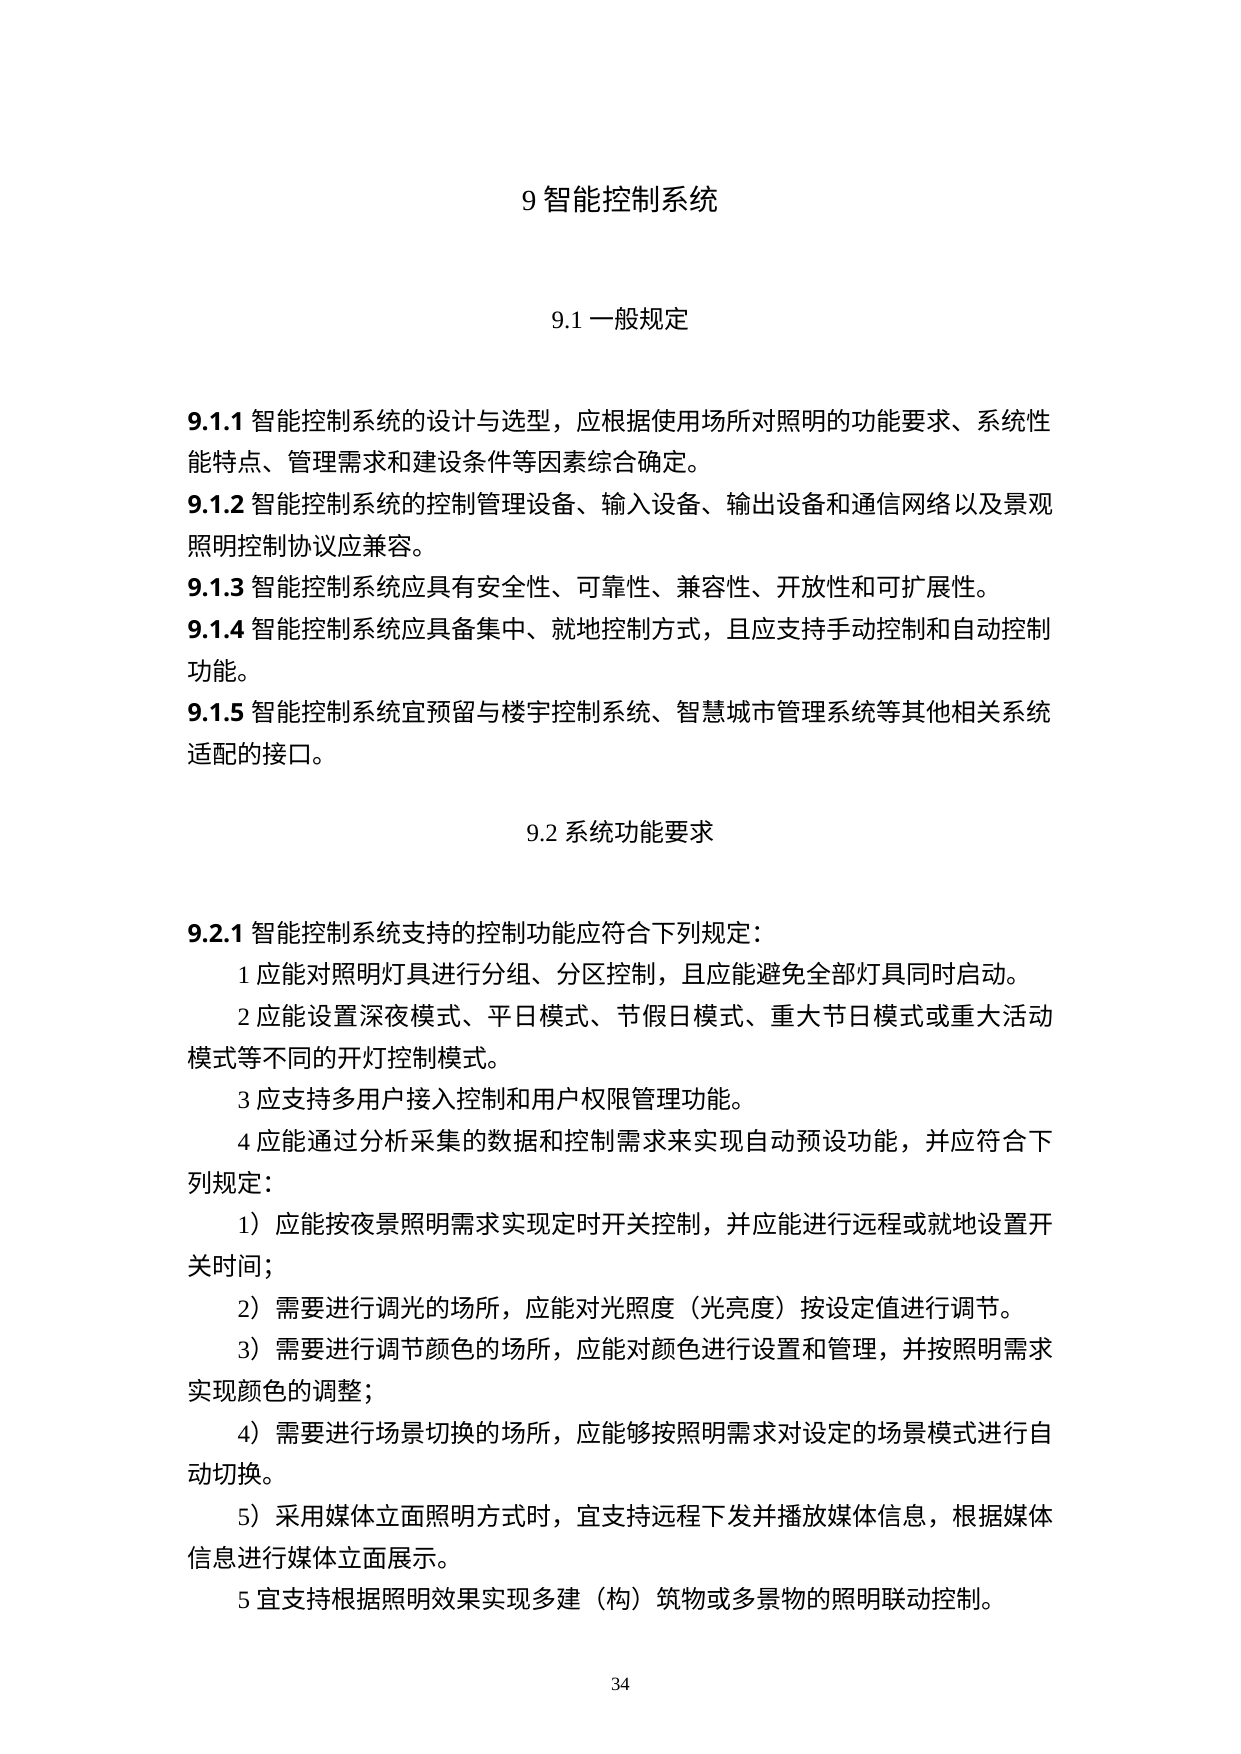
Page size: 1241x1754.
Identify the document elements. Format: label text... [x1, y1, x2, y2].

text 5）采用媒体立面照明方式时，宜支持远程下发并播放媒体信息，根据媒体信息进行媒体立面展示。 [187, 1491, 1053, 1574]
list 智能控制系统应具有安全性、可靠性、兼容性、开放性和可扩展性。 [187, 562, 1053, 604]
text 4）需要进行场景切换的场所，应能够按照明需求对设定的场景模式进行自动切换。 [187, 1408, 1053, 1491]
list 应支持多用户接入控制和用户权限管理功能。 [187, 1074, 1053, 1116]
list 智能控制系统宜预留与楼宇控制系统、智慧城市管理系统等其他相关系统适配的接口。 [187, 687, 1053, 771]
text 3）需要进行调节颜色的场所，应能对颜色进行设置和管理，并按照明需求实现颜色的调整； [187, 1324, 1053, 1408]
list 智能控制系统的设计与选型，应根据使用场所对照明的功能要求、系统性能特点、管理需求和建设条件等因素综合确定。 [187, 396, 1053, 479]
subtitle 一般规定 [187, 285, 1053, 350]
list 智能控制系统 [187, 165, 1053, 230]
list 宜支持根据照明效果实现多建（构）筑物或多景物的照明联动控制。 [237, 1574, 1053, 1616]
list 应能通过分析采集的数据和控制需求来实现自动预设功能，并应符合下列规定： [187, 1116, 1053, 1199]
list 智能控制系统支持的控制功能应符合下列规定： [187, 908, 1053, 949]
list 应能对照明灯具进行分组、分区控制，且应能避免全部灯具同时启动。 [187, 949, 1053, 991]
subtitle 系统功能要求 [187, 798, 1053, 863]
list 智能控制系统应具备集中、就地控制方式，且应支持手动控制和自动控制功能。 [187, 604, 1053, 687]
text 1）应能按夜景照明需求实现定时开关控制，并应能进行远程或就地设置开关时间； [187, 1199, 1053, 1283]
text 2）需要进行调光的场所，应能对光照度（光亮度）按设定值进行调节。 [187, 1283, 1053, 1324]
list 智能控制系统的控制管理设备、输入设备、输出设备和通信网络以及景观照明控制协议应兼容。 [187, 479, 1053, 562]
list 应能设置深夜模式、平日模式、节假日模式、重大节日模式或重大活动模式等不同的开灯控制模式。 [187, 991, 1053, 1074]
